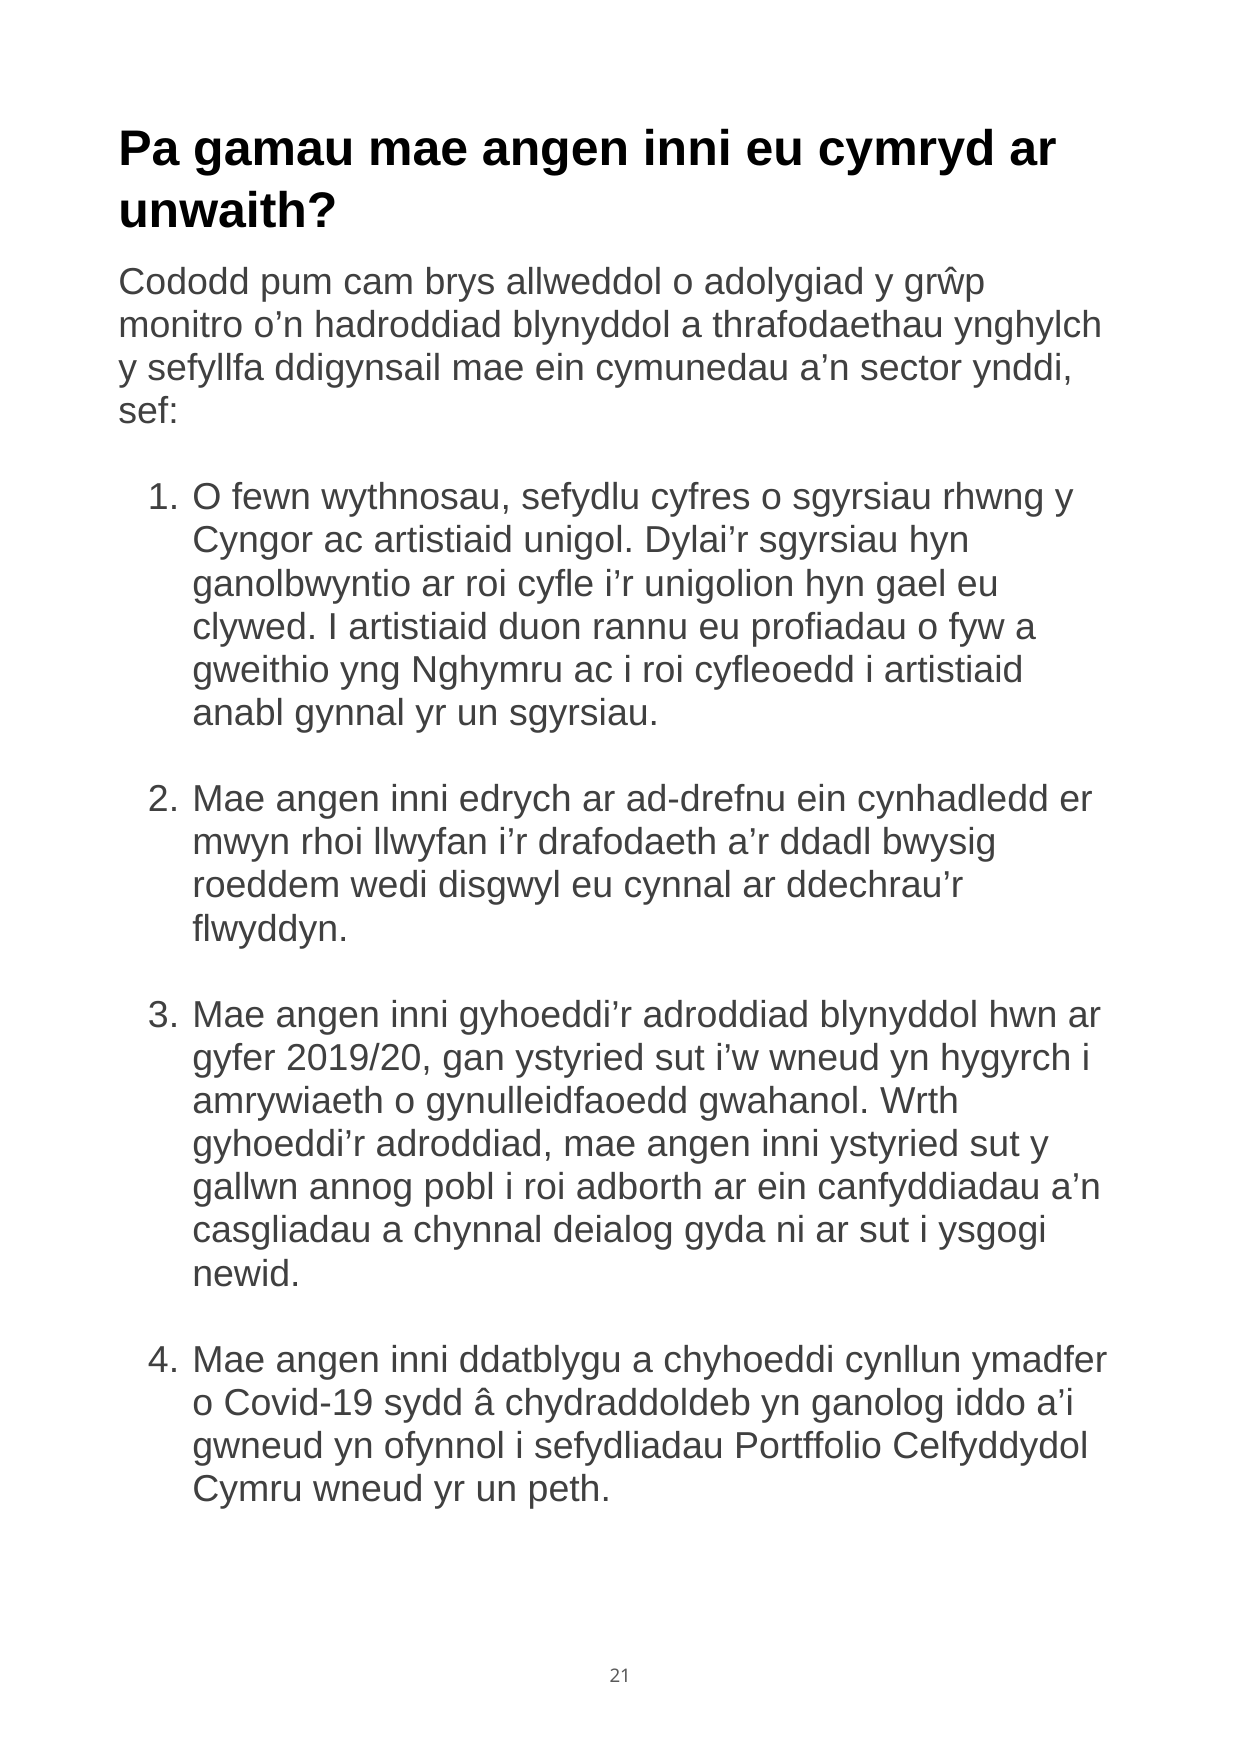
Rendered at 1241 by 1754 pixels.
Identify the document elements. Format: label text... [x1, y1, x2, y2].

list Mae angen inni gyhoeddi’r adroddiad blynyddol hwn ar gyfer 2019/20, gan ystyried sut i’w wneud yn hygyrch i amrywiaeth o gynulleidfaoedd gwahanol. Wrth gyhoeddi’r adroddiad, mae angen inni ystyried sut y gallwn annog pobl i roi adborth ar ein canfyddiadau a’n casgliadau a chynnal deialog gyda ni ar sut i ysgogi newid. [148, 992, 1107, 1294]
list Mae angen inni ddatblygu a chyhoeddi cynllun ymadfer o Covid-19 sydd â chydraddoldeb yn ganolog iddo a’i gwneud yn ofynnol i sefydliadau Portffolio Celfyddydol Cymru wneud yr un peth. [148, 1337, 1107, 1509]
list O fewn wythnosau, sefydlu cyfres o sgyrsiau rhwng y Cyngor ac artistiaid unigol. Dylai’r sgyrsiau hyn ganolbwyntio ar roi cyfle i’r unigolion hyn gael eu clywed. I artistiaid duon rannu eu profiadau o fyw a gweithio yng Nghymru ac i roi cyfleoedd i artistiaid anabl gynnal yr un sgyrsiau. [148, 474, 1107, 733]
text Cododd pum cam brys allweddol o adolygiad y grŵp monitro o’n hadroddiad blynyddol a thrafodaethau ynghylch y sefyllfa ddigynsail mae ein cymunedau a’n sector ynddi, sef: [118, 259, 1107, 431]
subtitle Pa gamau mae angen inni eu cymryd ar unwaith? [118, 118, 1122, 238]
list Mae angen inni edrych ar ad-drefnu ein cynhadledd er mwyn rhoi llwyfan i’r drafodaeth a’r ddadl bwysig roeddem wedi disgwyl eu cynnal ar ddechrau’r flwyddyn. [148, 776, 1107, 949]
